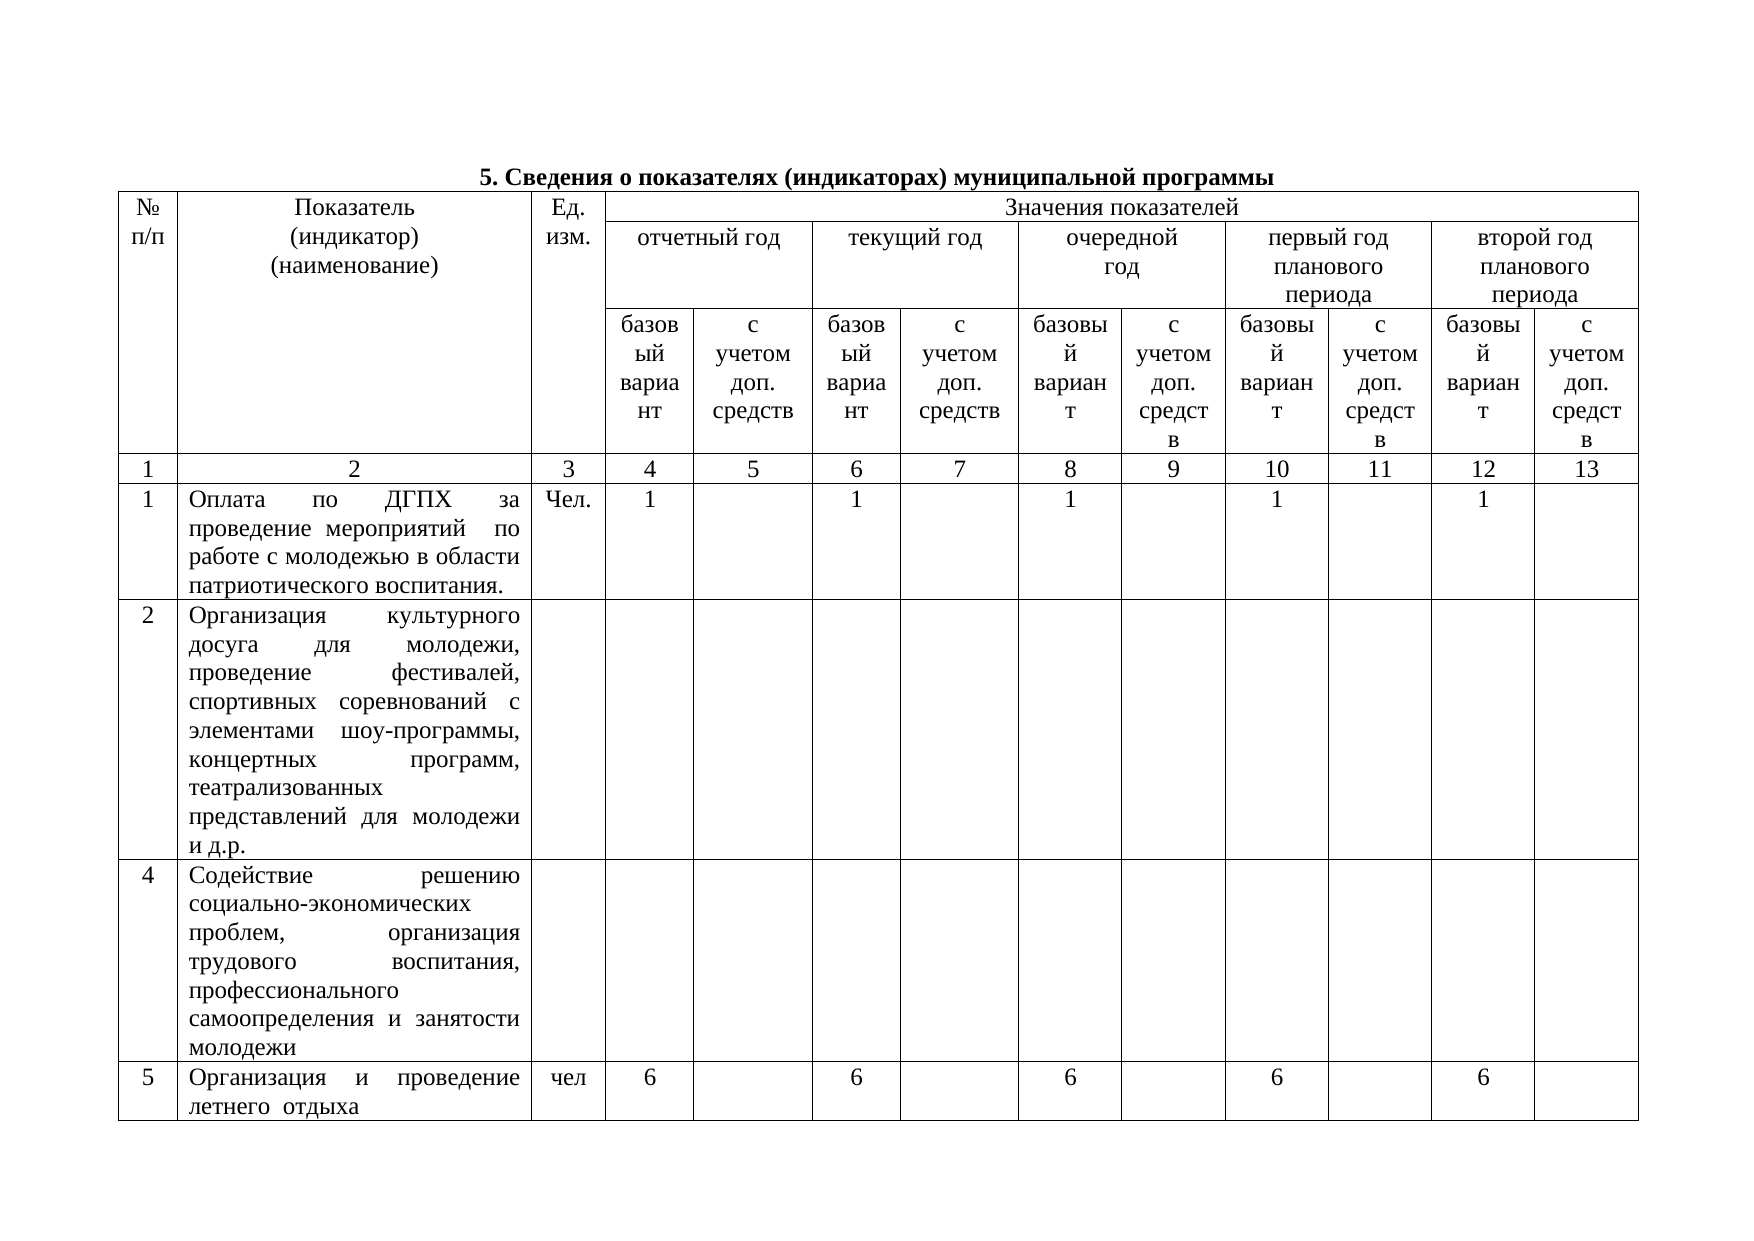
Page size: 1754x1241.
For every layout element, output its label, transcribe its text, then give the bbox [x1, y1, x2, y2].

table_cell [901, 1062, 1018, 1119]
table_cell [1226, 860, 1328, 1061]
table_cell базовый вариант [813, 309, 900, 453]
table_cell 1 [119, 454, 177, 483]
table_cell Чел. [532, 484, 605, 599]
table_cell 6 [1226, 1062, 1328, 1119]
table_cell Организация культурного досуга для молодежи, проведение фестивалей, спортивных соревнований с элементами шоу-программы, концертных программ, театрализованных представлений для молодежи и д.р. [178, 600, 531, 859]
table_cell 1 [1432, 484, 1534, 599]
table_header Значения показателей [606, 192, 1638, 221]
table_cell 6 [813, 1062, 900, 1119]
table_cell [813, 600, 900, 859]
table_cell [1535, 600, 1638, 859]
table_header Ед. изм. [532, 192, 605, 453]
table_cell [1432, 600, 1534, 859]
table_cell [901, 860, 1018, 1061]
table_cell 1 [1226, 484, 1328, 599]
table_cell Оплата по ДГПХ за проведение мероприятий по работе с молодежью в области патриотического воспитания. [178, 484, 531, 599]
table_cell 1 [813, 484, 900, 599]
table_cell [606, 860, 693, 1061]
text 5. Сведения о показателях (индикаторах) муниципальной программы [118, 162, 1636, 191]
table_cell с учетом доп. средств [694, 309, 812, 453]
table_cell [694, 1062, 812, 1119]
table_cell [1122, 860, 1225, 1061]
table_cell 1 [606, 484, 693, 599]
table_cell [1535, 484, 1638, 599]
table_cell базовый вариант [1226, 309, 1328, 453]
table_cell 1 [119, 484, 177, 599]
table_cell [1019, 860, 1121, 1061]
table_cell 6 [1019, 1062, 1121, 1119]
table_cell 6 [813, 454, 900, 483]
table_cell [1122, 600, 1225, 859]
table_cell [1432, 860, 1534, 1061]
table_cell [901, 600, 1018, 859]
table_cell 4 [606, 454, 693, 483]
table_cell 2 [119, 600, 177, 859]
table_cell первый год планового периода [1226, 222, 1431, 308]
table_cell очередной год [1019, 222, 1225, 308]
table_header Показатель (индикатор) (наименование) [178, 192, 531, 453]
table_cell [606, 600, 693, 859]
table_cell [1329, 484, 1431, 599]
table_cell [1535, 1062, 1638, 1119]
table_cell [901, 484, 1018, 599]
table_cell текущий год [813, 222, 1018, 308]
table_cell [1122, 1062, 1225, 1119]
table_cell 5 [694, 454, 812, 483]
table_cell 10 [1226, 454, 1328, 483]
table_cell отчетный год [606, 222, 812, 308]
table_cell Содействие решению социально-экономических проблем, организация трудового воспитания, профессионального самоопределения и занятости молодежи [178, 860, 531, 1061]
table_cell 1 [1019, 484, 1121, 599]
table_cell [1122, 484, 1225, 599]
table_cell чел [532, 1062, 605, 1119]
table_cell [532, 600, 605, 859]
table_header № п/п [119, 192, 177, 453]
table_cell [1329, 1062, 1431, 1119]
table_cell 3 [532, 454, 605, 483]
table_cell [694, 600, 812, 859]
table_cell с учетом доп. средств [1329, 309, 1431, 453]
table_cell 6 [1432, 1062, 1534, 1119]
table_cell 6 [606, 1062, 693, 1119]
table_cell [694, 860, 812, 1061]
table_cell с учетом доп. средств [1535, 309, 1638, 453]
table_cell 8 [1019, 454, 1121, 483]
table_cell базовый вариант [1432, 309, 1534, 453]
table_cell 9 [1122, 454, 1225, 483]
table_cell [1535, 860, 1638, 1061]
table_cell [1019, 600, 1121, 859]
table_cell [532, 860, 605, 1061]
table_cell [1329, 600, 1431, 859]
table_cell Организация и проведение летнего отдыха [178, 1062, 531, 1119]
table_cell базовый вариант [1019, 309, 1121, 453]
table_cell 4 [119, 860, 177, 1061]
table_cell 12 [1432, 454, 1534, 483]
table_cell [1329, 860, 1431, 1061]
table_cell с учетом доп. средств [1122, 309, 1225, 453]
table_cell 5 [119, 1062, 177, 1119]
table_cell 7 [901, 454, 1018, 483]
table_cell базовый вариант [606, 309, 693, 453]
table_cell с учетом доп. средств [901, 309, 1018, 453]
table_cell 2 [178, 454, 531, 483]
table_cell [813, 860, 900, 1061]
table_cell [1226, 600, 1328, 859]
table_cell второй год планового периода [1432, 222, 1638, 308]
table_cell 13 [1535, 454, 1638, 483]
table_cell [694, 484, 812, 599]
table_cell 11 [1329, 454, 1431, 483]
